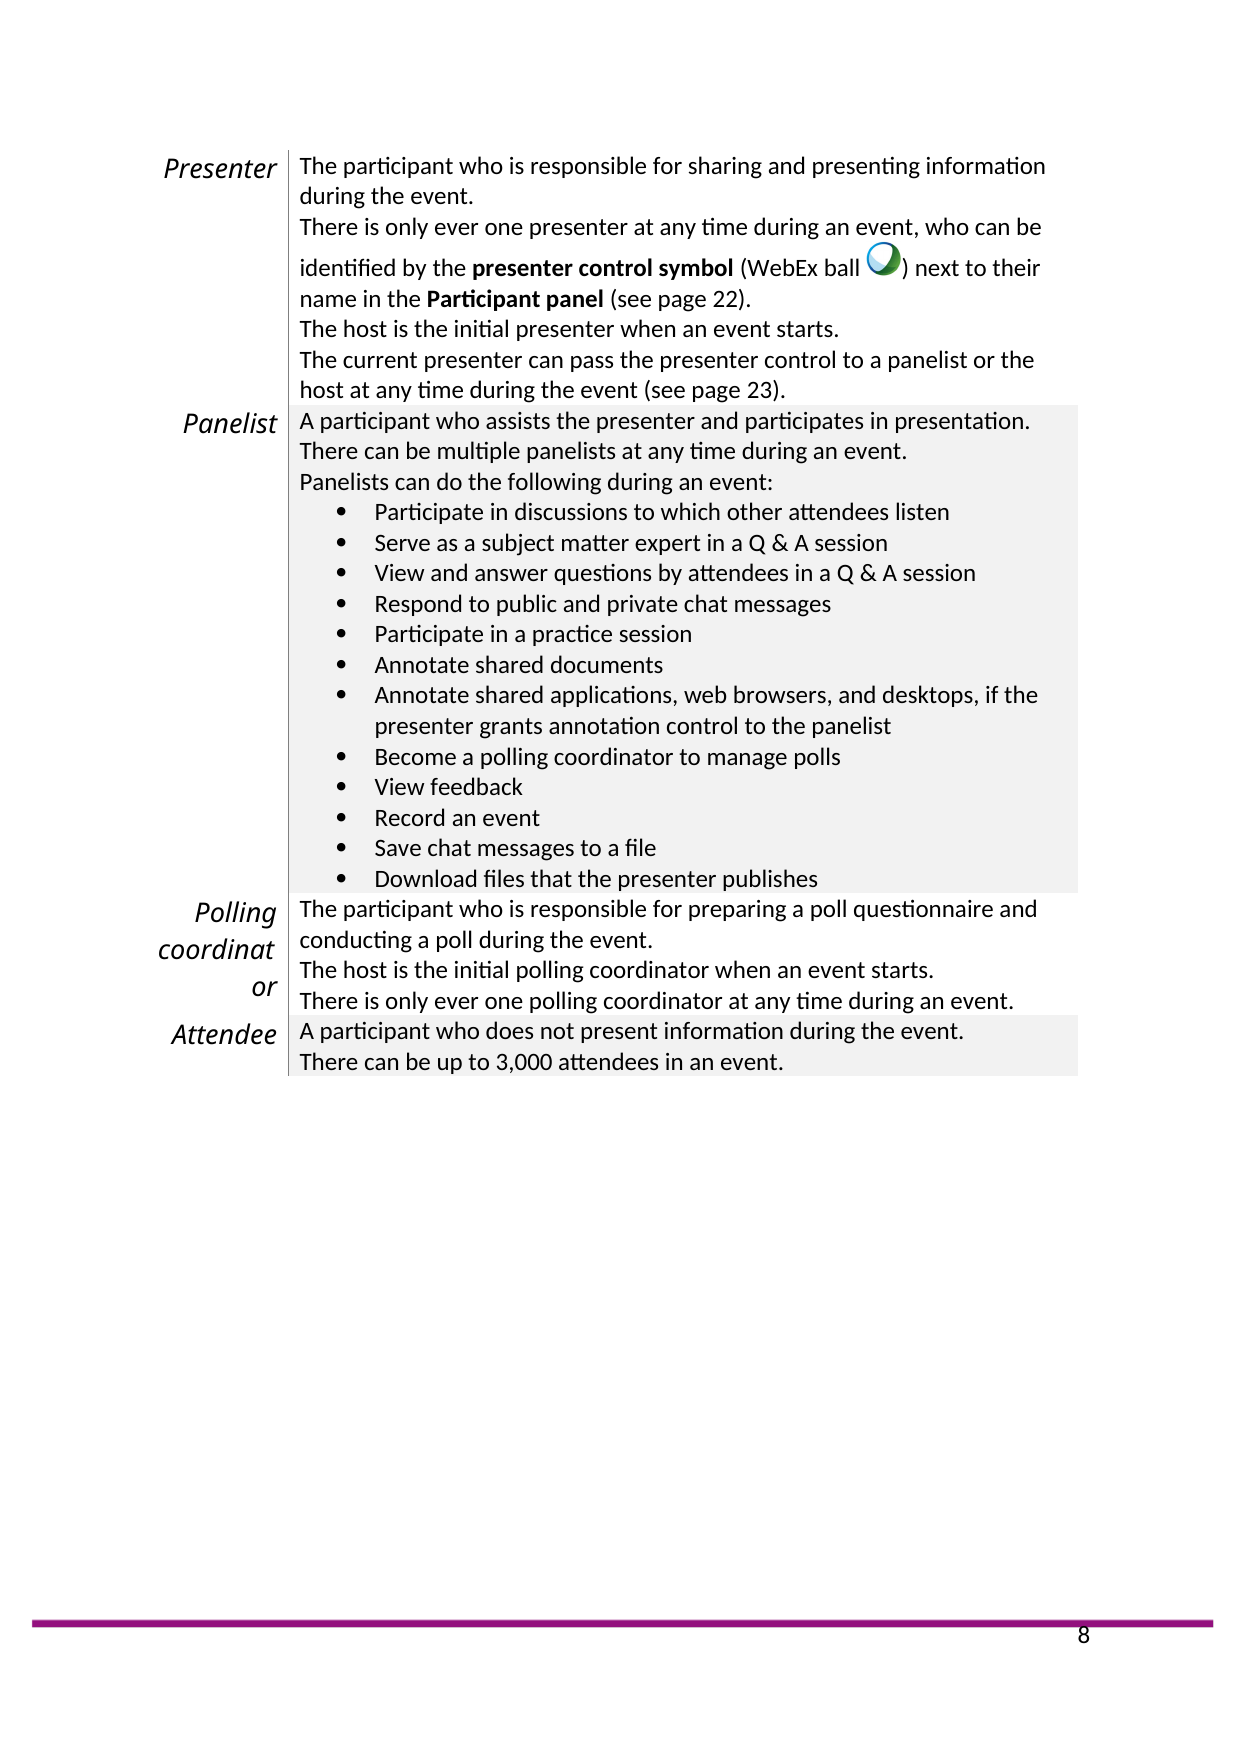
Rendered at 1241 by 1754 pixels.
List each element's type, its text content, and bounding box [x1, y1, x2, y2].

table_cell Presenter [139, 150, 288, 405]
table_cell The participant who is responsible for preparing a poll questionnaire and conducting a poll during the event. The host is the initial polling coordinator when an event starts. There is only ever one polling coordinator at any time during an event. [289, 893, 1078, 1015]
table_cell The participant who is responsible for sharing and presenting information during the event. There is only ever one presenter at any time during an event, who can be identified by the presenter control symbol (WebEx ball ) next to their name in the Participant panel (see page 22). The host is the initial presenter when an event starts. The current presenter can pass the presenter control to a panelist or the host at any time during the event (see page 23). [289, 150, 1078, 405]
table_cell A participant who does not present information during the event. There can be up to 3,000 attendees in an event. [289, 1015, 1078, 1076]
table_cell A participant who assists the presenter and participates in presentation. There can be multiple panelists at any time during an event. Panelists can do the following during an event: Participate in discussions to which other attendees listen Serve as a subject matter expert in a Q & A session View and answer questions by attendees in a Q & A session Respond to public and private chat messages Participate in a practice session Annotate shared documents Annotate shared applications, web browsers, and desktops, if the presenter grants annotation control to the panelist Become a polling coordinator to manage polls View feedback Record an event Save chat messages to a file Download files that the presenter publishes [289, 405, 1078, 893]
table_cell Polling coordinator [139, 893, 288, 1015]
picture [31, 1619, 1215, 1629]
table_cell Attendee [139, 1015, 288, 1076]
picture [865, 241, 902, 277]
table_cell Panelist [139, 405, 288, 893]
